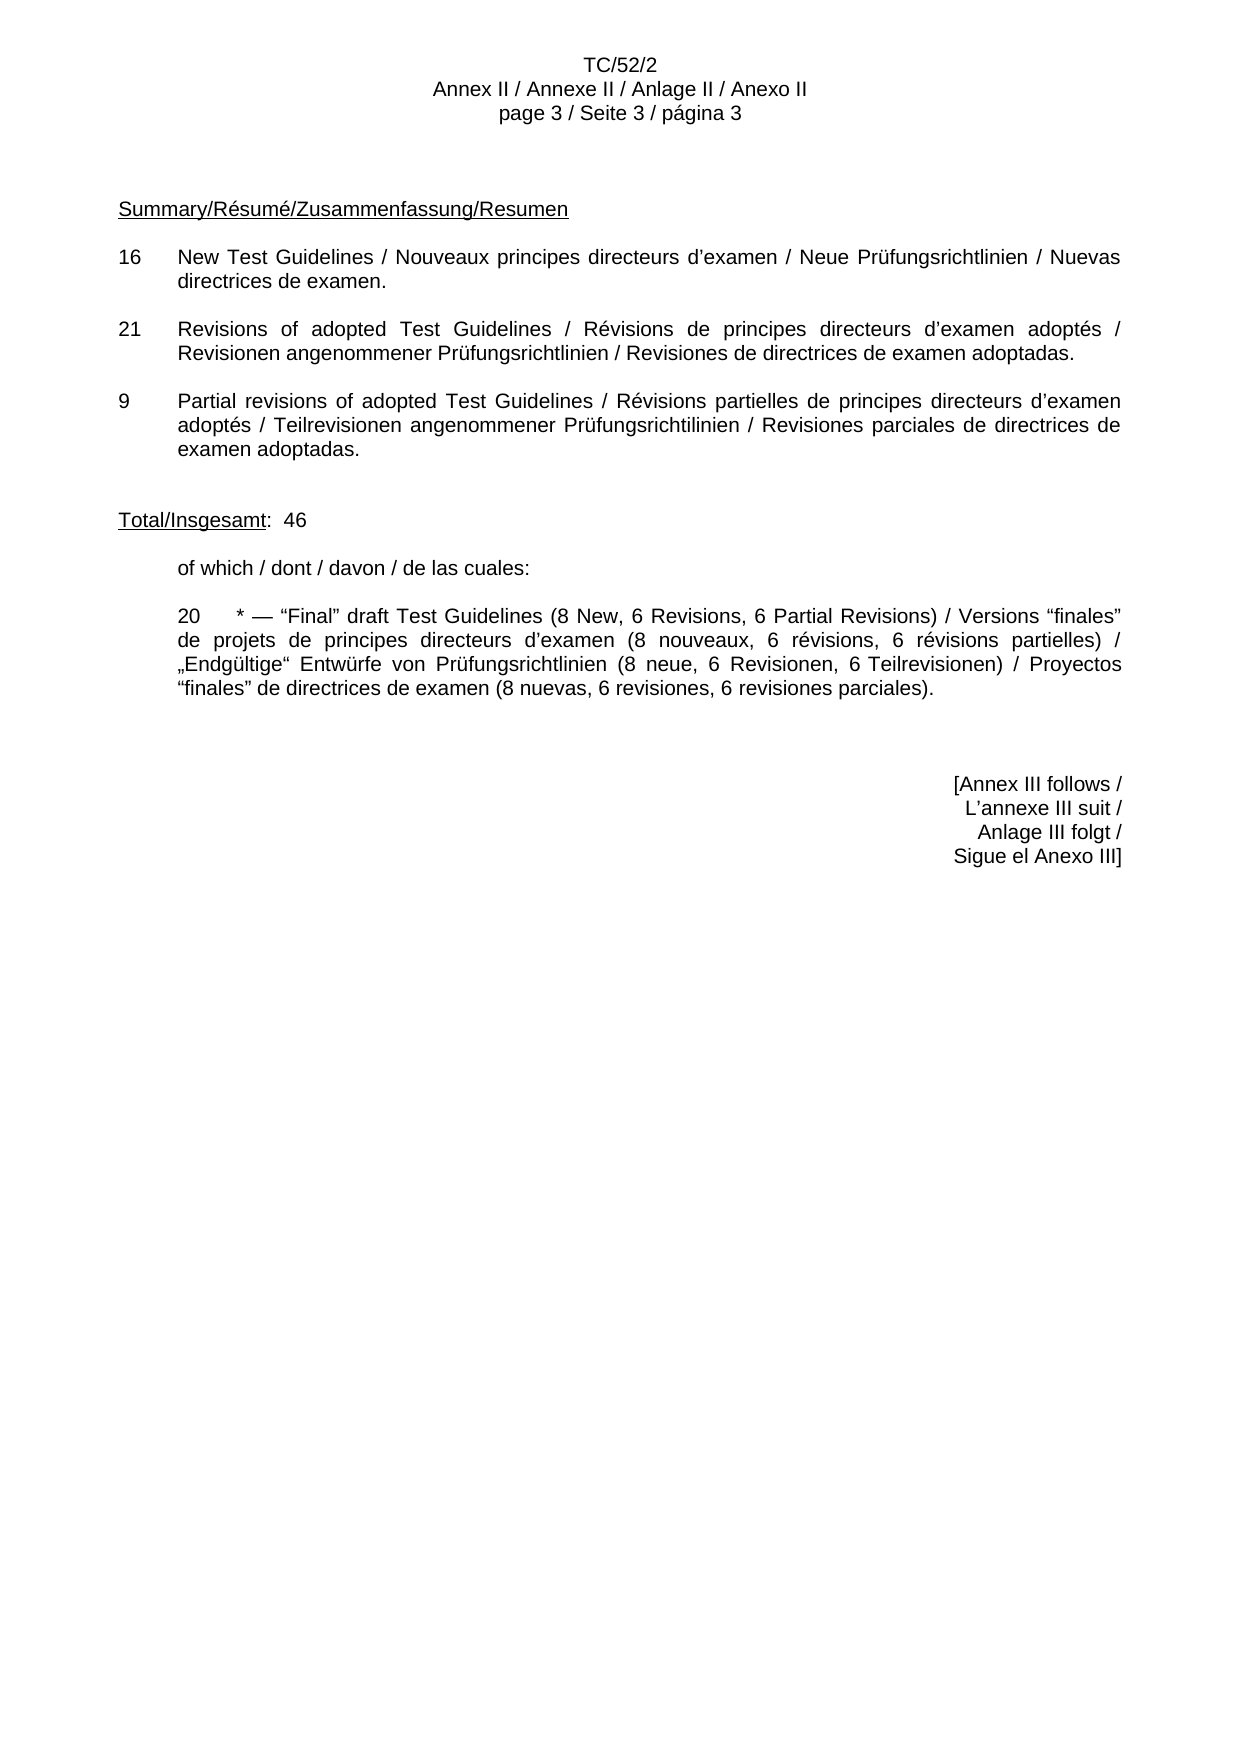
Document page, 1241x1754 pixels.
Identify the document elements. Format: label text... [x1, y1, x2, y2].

text 21 Revisions of adopted Test Guidelines / Révisions de principes directeurs d’examen adoptés / Revisionen angenommener Prüfungsrichtlinien / Revisiones de directrices de examen adoptadas. [118, 317, 1122, 364]
text Total/Insgesamt: 46 [118, 508, 1122, 532]
text Summary/Résumé/Zusammenfassung/Resumen [118, 197, 1122, 221]
text [Annex III follows / L’annexe III suit / Anlage III folgt / Sigue el Anexo III] [177, 772, 1122, 868]
text 9 Partial revisions of adopted Test Guidelines / Révisions partielles de principes directeurs d’examen adoptés / Teilrevisionen angenommener Prüfungsrichtilinien / Revisiones parciales de directrices de examen adoptadas. [118, 388, 1122, 460]
text 16 New Test Guidelines / Nouveaux principes directeurs d’examen / Neue Prüfungsrichtlinien / Nuevas directrices de examen. [118, 245, 1122, 293]
text of which / dont / davon / de las cuales: [177, 556, 1122, 580]
text 20 * — “Final” draft Test Guidelines (8 New, 6 Revisions, 6 Partial Revisions) / Versions “finales” de projets de principes directeurs d’examen (8 nouveaux, 6 révisions, 6 révisions partielles) / „Endgültige“ Entwürfe von Prüfungsrichtlinien (8 neue, 6 Revisionen, 6 Teilrevisionen) / Proyectos “finales” de directrices de examen (8 nuevas, 6 revisiones, 6 revisiones parciales). [177, 604, 1122, 700]
